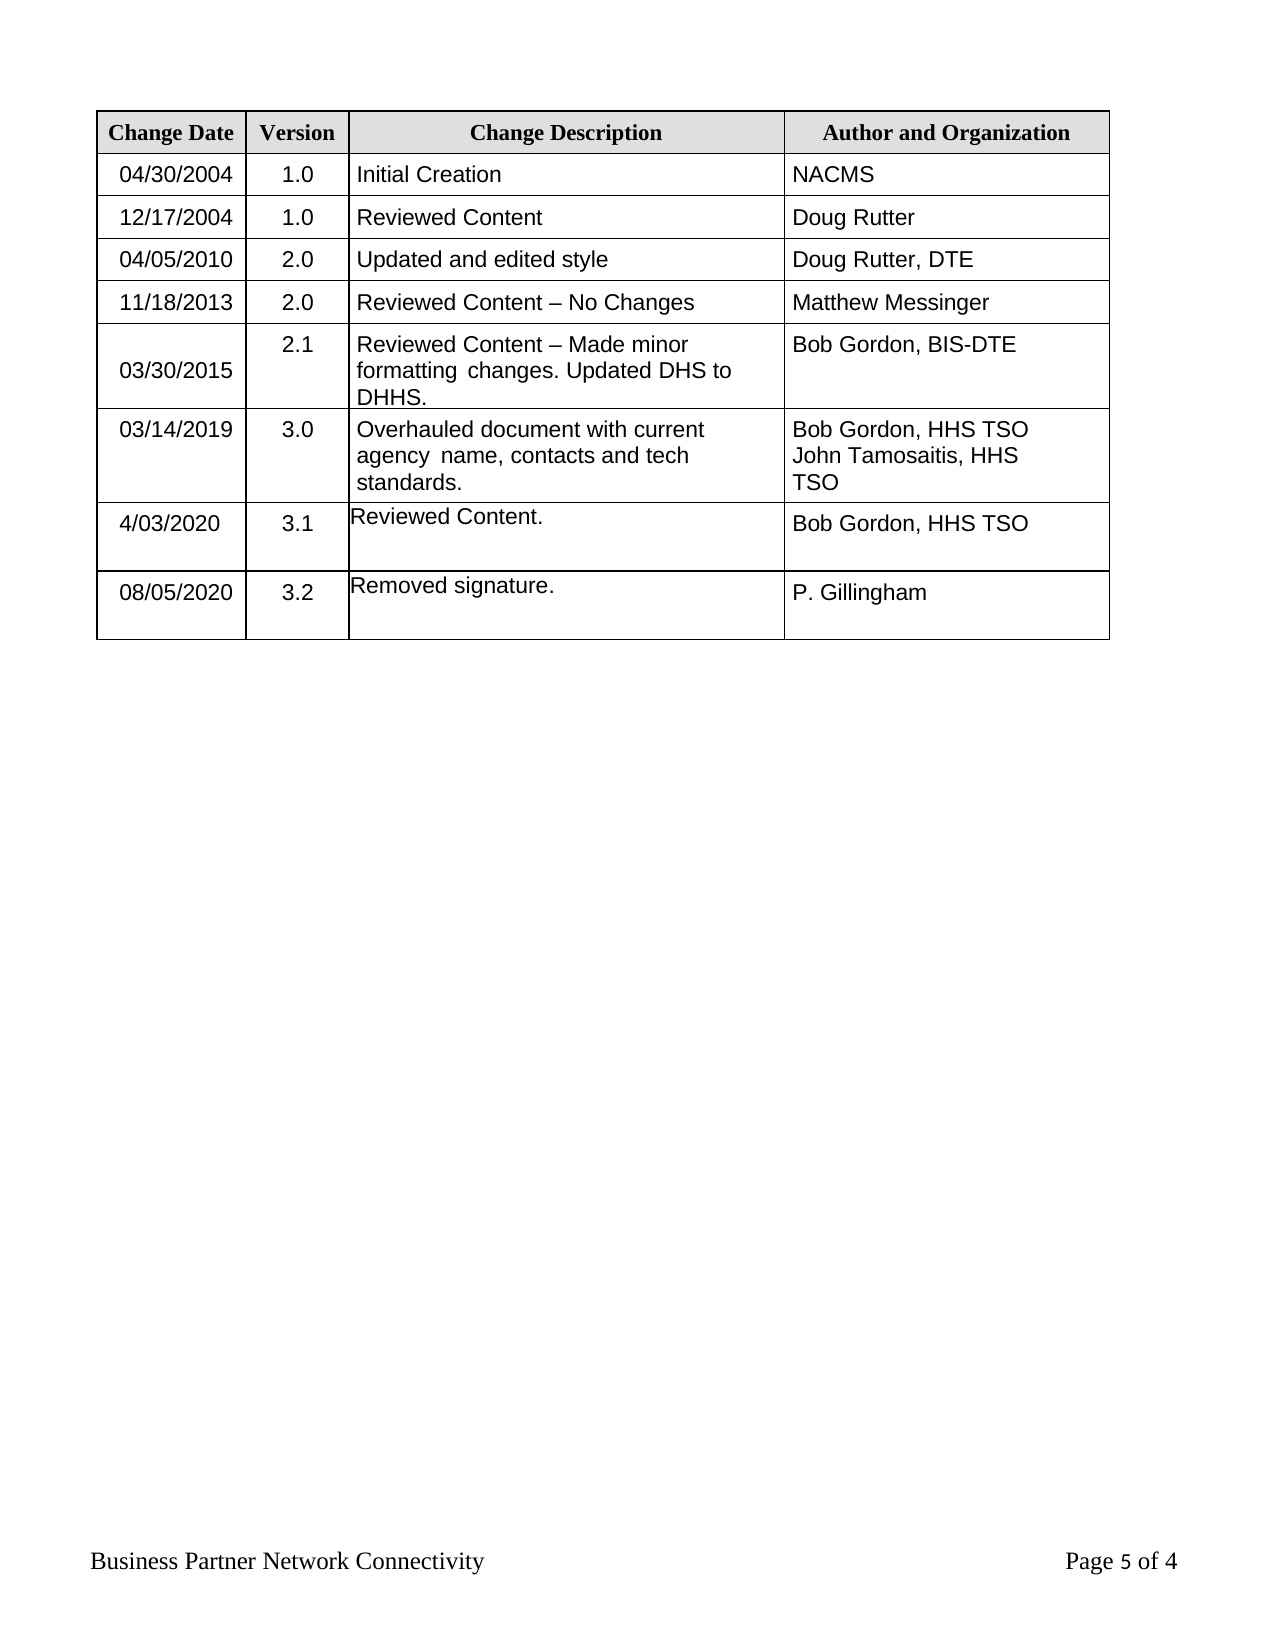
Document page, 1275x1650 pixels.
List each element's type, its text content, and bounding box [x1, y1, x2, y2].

table_cell Bob Gordon, HHS TSO John Tamosaitis, HHS TSO [785, 409, 1109, 502]
table_cell NACMS [785, 154, 1109, 195]
table_cell 11/18/2013 [98, 281, 245, 322]
table_cell Bob Gordon, BIS-DTE [785, 324, 1109, 407]
table_cell Initial Creation [350, 154, 784, 195]
table_cell Doug Rutter, DTE [785, 239, 1109, 280]
table_cell Reviewed Content – Made minor formatting changes. Updated DHS to DHHS. [350, 324, 784, 407]
table_cell 4/03/2020 [98, 503, 245, 570]
table_cell 03/30/2015 [98, 324, 245, 407]
table_cell Reviewed Content [350, 196, 784, 237]
table_cell 12/17/2004 [98, 196, 245, 237]
table_cell 3.2 [247, 572, 348, 639]
table_cell Overhauled document with current agency name, contacts and tech standards. [350, 409, 784, 502]
table_cell 1.0 [247, 196, 348, 237]
table_cell 2.0 [247, 281, 348, 322]
table_cell 2.1 [247, 324, 348, 407]
table_cell Bob Gordon, HHS TSO [785, 503, 1109, 570]
table_header Author and Organization [785, 112, 1109, 153]
table_cell Reviewed Content. [350, 503, 784, 570]
table_cell P. Gillingham [785, 572, 1109, 639]
table_cell Removed signature. [350, 572, 784, 639]
table_header Change Date [98, 112, 245, 153]
table_cell Reviewed Content – No Changes [350, 281, 784, 322]
table_cell 04/30/2004 [98, 154, 245, 195]
table_header Version [247, 112, 348, 153]
table_cell 04/05/2010 [98, 239, 245, 280]
table_cell Doug Rutter [785, 196, 1109, 237]
table_cell 2.0 [247, 239, 348, 280]
table_cell 3.0 [247, 409, 348, 502]
table_cell 1.0 [247, 154, 348, 195]
table_cell 08/05/2020 [98, 572, 245, 639]
table_cell Updated and edited style [350, 239, 784, 280]
table_cell Matthew Messinger [785, 281, 1109, 322]
table_cell 3.1 [247, 503, 348, 570]
table_cell 03/14/2019 [98, 409, 245, 502]
table_header Change Description [350, 112, 784, 153]
